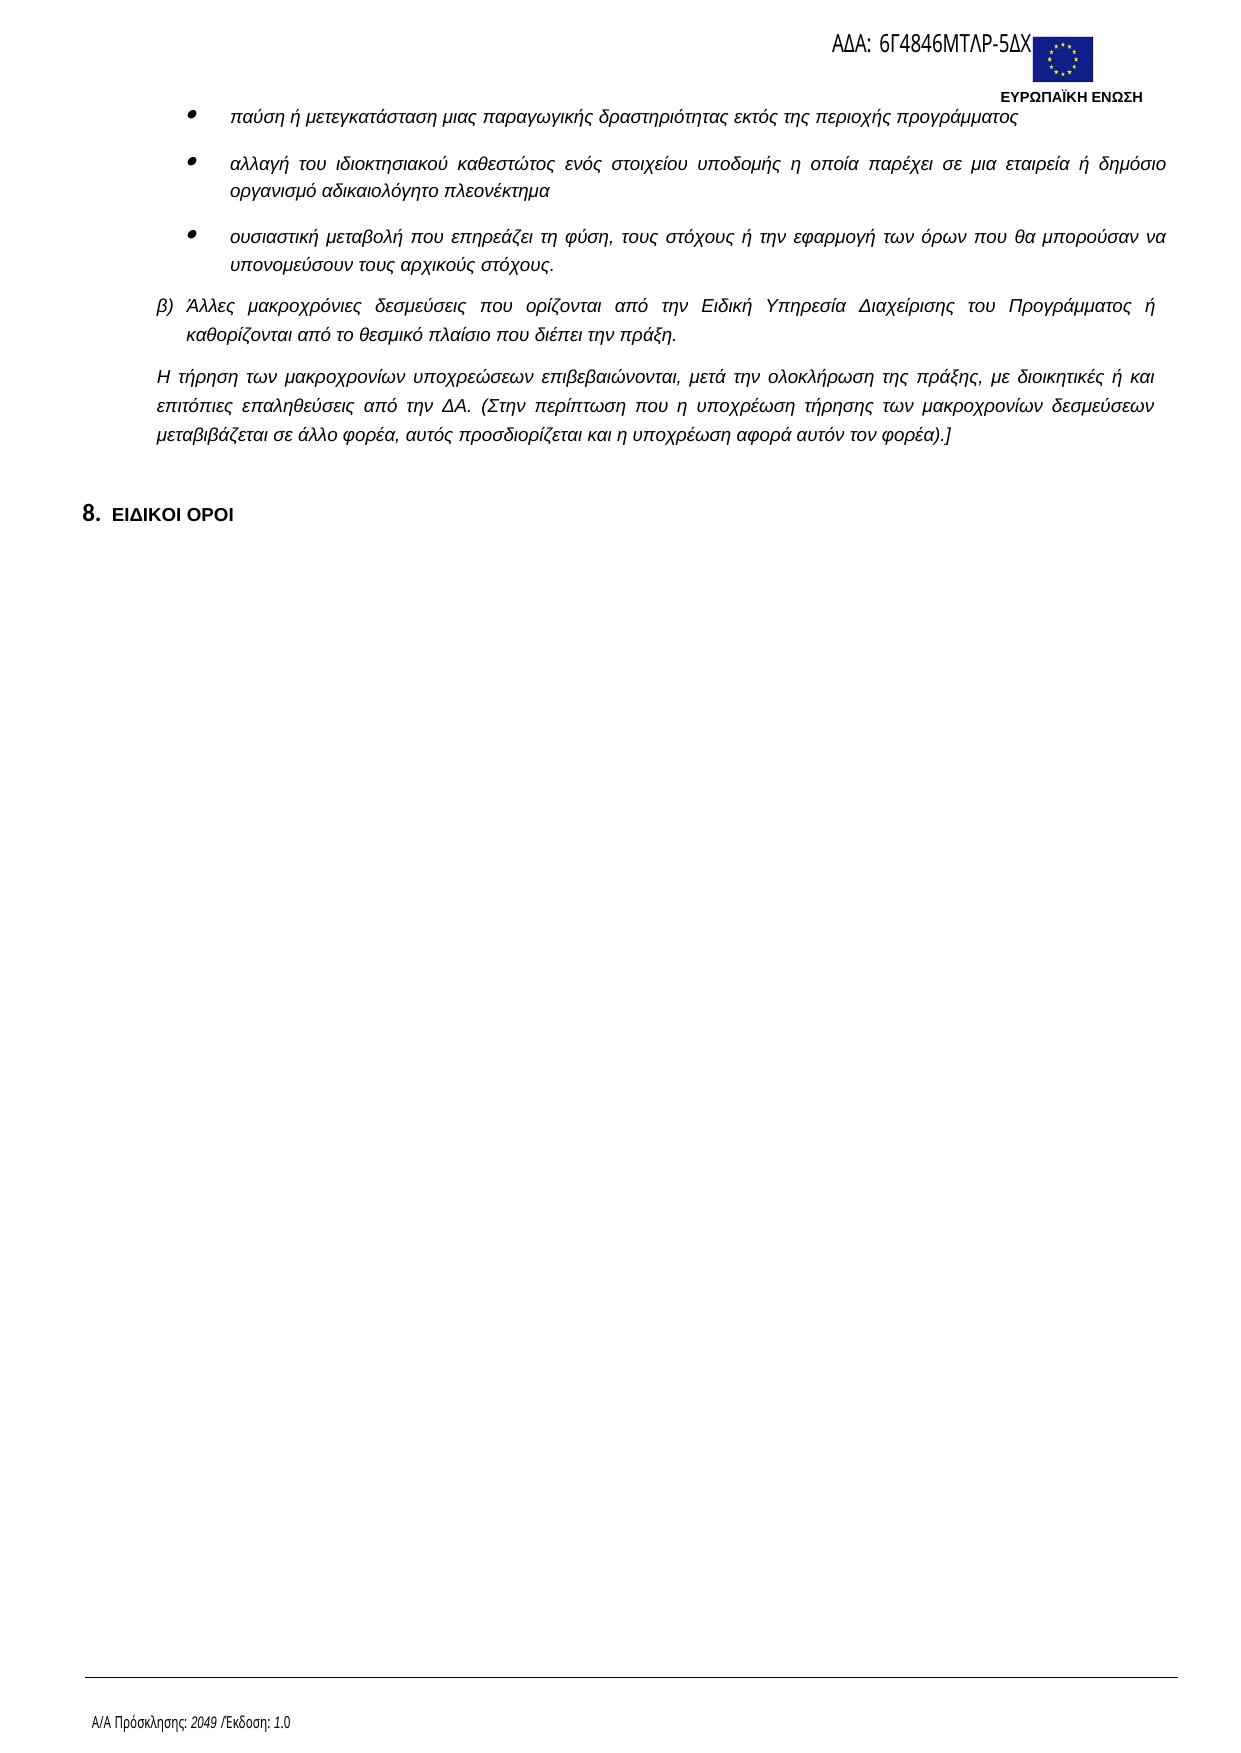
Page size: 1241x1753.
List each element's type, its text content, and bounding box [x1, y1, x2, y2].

subtitle ΕΙΔΙΚΟΙ ΟΡΟΙ [82, 497, 1205, 528]
text ΕΥΡΩΠΑΪΚΗ ΕΝΩΣΗ [60, 89, 1143, 106]
text β) Άλλες μακροχρόνιες δεσμεύσεις που ορίζονται από την Ειδική Υπηρεσία Διαχείρισης του Προγράμματος ή καθορίζονται από το θεσμικό πλαίσιο που διέπει την πράξη. [157, 295, 1156, 346]
text Η τήρηση των μακροχρονίων υποχρεώσεων επιβεβαιώνονται, μετά την ολοκλήρωση της πράξης, με διοικητικές ή και επιτόπιες επαληθεύσεις από την ΔΑ. (Στην περίπτωση που η υποχρέωση τήρησης των μακροχρονίων δεσμεύσεων μεταβιβάζεται σε άλλο φορέα, αυτός προσδιορίζεται και η υποχρέωση αφορά αυτόν τον φορέα).] [157, 366, 1156, 446]
list αλλαγή του ιδιοκτησιακού καθεστώτος ενός στοιχείου υποδομής η οποία παρέχει σε μια εταιρεία ή δημόσιο οργανισμό αδικαιολόγητο πλεονέκτημα [185, 152, 1170, 201]
picture [1031, 35, 1094, 83]
list παύση ή μετεγκατάσταση μιας παραγωγικής δραστηριότητας εκτός της περιοχής προγράμματος [185, 106, 1205, 129]
list ουσιαστική μεταβολή που επηρεάζει τη φύση, τους στόχους ή την εφαρμογή των όρων που θα μπορούσαν να υπονομεύσουν τους αρχικούς στόχους. [185, 226, 1170, 275]
